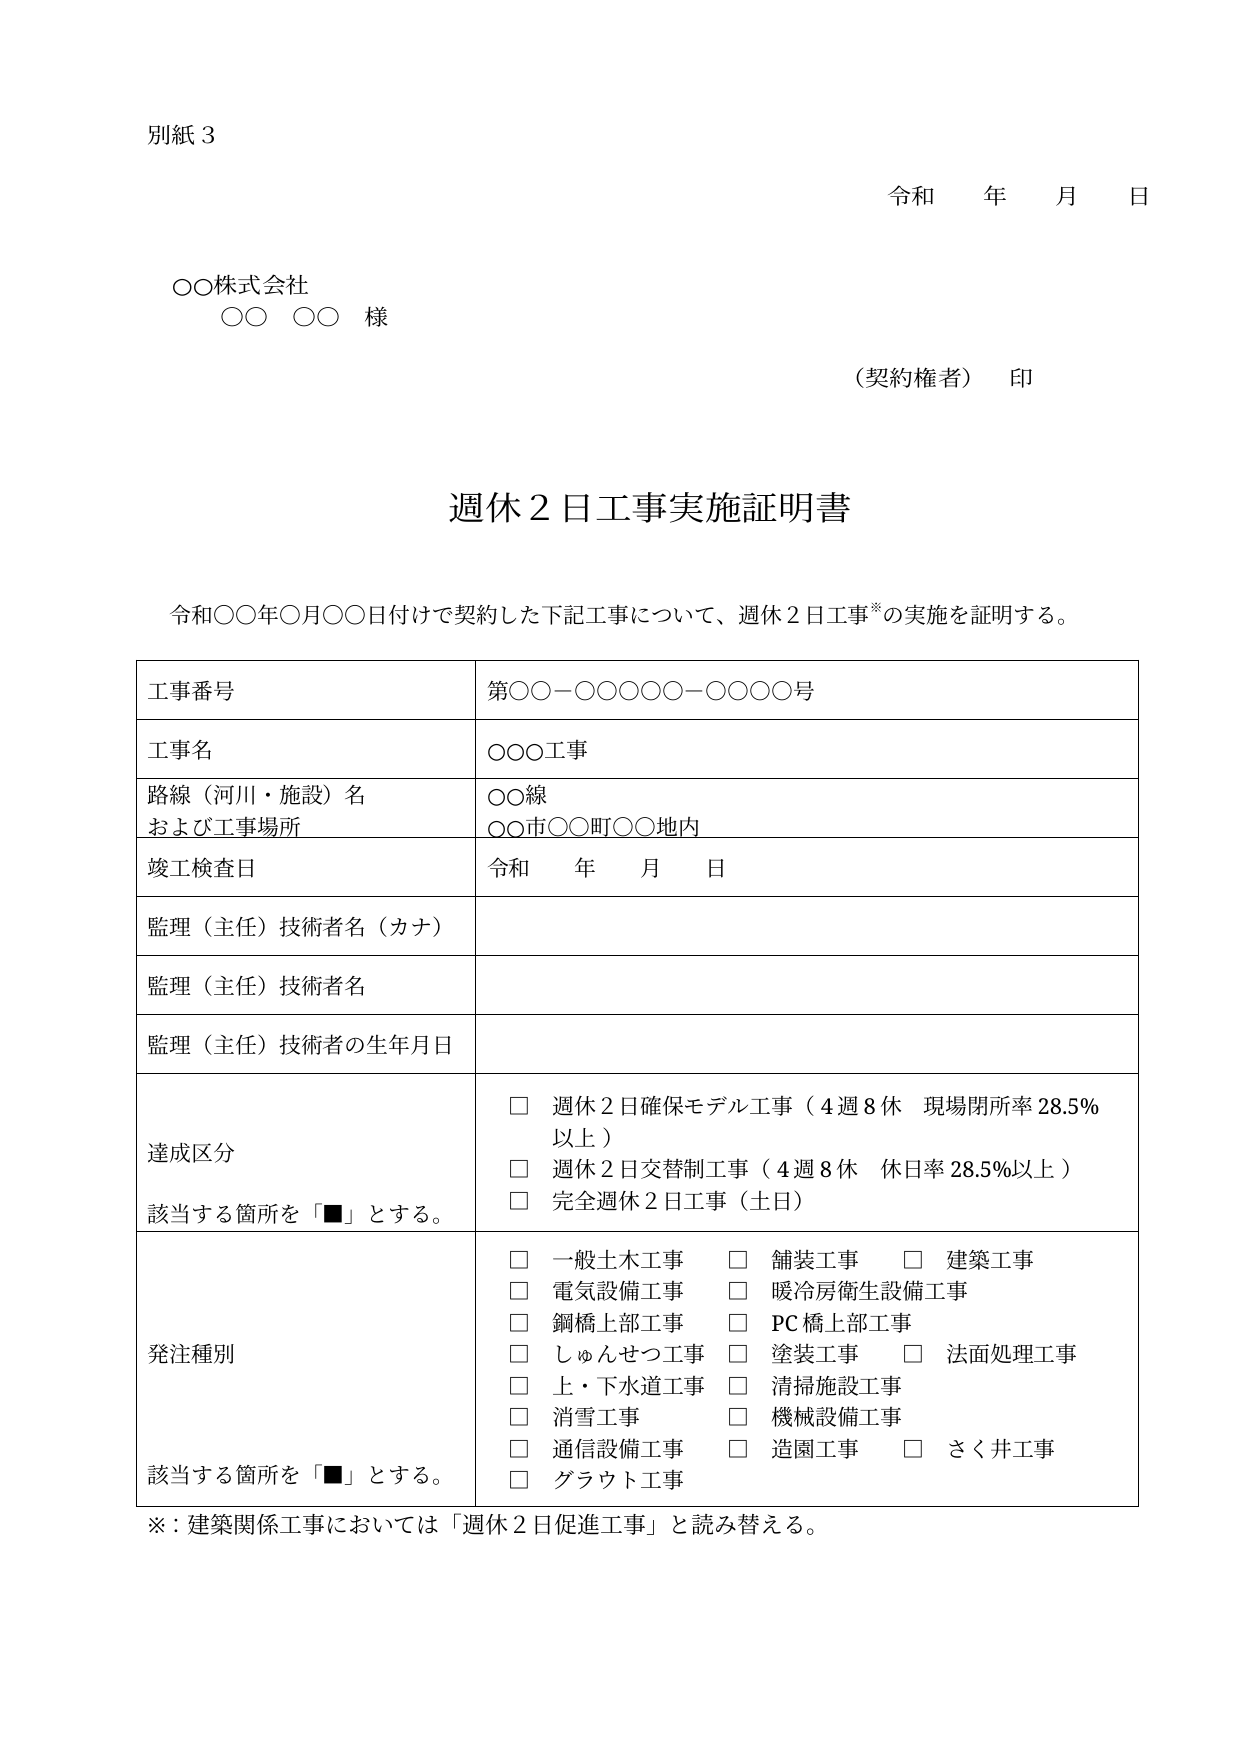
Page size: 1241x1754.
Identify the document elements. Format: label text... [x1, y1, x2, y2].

table_cell □ 一般土木工事 □ 舗装工事 □ 建築工事 □ 電気設備工事 □ 暖冷房衛生設備工事 □ 鋼橋上部工事 □ PC橋上部工事 □ しゅんせつ工事 □ 塗装工事 □ 法面処理工事 □ 上・下水道工事 □ 清掃施設工事 □ 消雪工事 □ 機械設備工事 □ 通信設備工事 □ 造園工事 □ さく井工事 □ グラウト工事 [476, 1232, 1138, 1506]
text 令和〇〇年〇月〇〇日付けで契約した下記工事について、週休２日工事※の実施を証明する。 [148, 598, 1152, 630]
table_cell 工事名 [137, 720, 475, 778]
table_header 工事番号 [137, 661, 475, 719]
table_cell 監理（主任）技術者名 [137, 956, 475, 1014]
table_cell [476, 956, 1138, 1014]
table_cell 令和 年 月 日 [476, 838, 1138, 896]
text ※：建築関係工事においては「週休２日促進工事」と読み替える。 [148, 1507, 1152, 1539]
table_cell 監理（主任）技術者名（カナ） [137, 897, 475, 955]
text 週休２日工事実施証明書 [148, 482, 1152, 530]
table_cell □ 週休２日確保モデル工事（ 4週8休 現場閉所率28.5% 以上 ） □ 週休２日交替制工事（ 4週8休 休日率28.5%以上 ） □ 完全週休２日工事（土日） [476, 1074, 1138, 1231]
text 別紙３ [148, 118, 1152, 149]
text ○○株式会社 [148, 269, 1152, 300]
text （契約権者） 印 [148, 361, 1152, 393]
table_header 第○○－○○○○○－○○○○号 [476, 661, 1138, 719]
table_cell [476, 897, 1138, 955]
table_cell 竣工検査日 [137, 838, 475, 896]
table_cell 監理（主任）技術者の生年月日 [137, 1015, 475, 1073]
table_cell 発注種別 該当する箇所を「■」とする。 [137, 1232, 475, 1506]
table_cell ○○○工事 [476, 720, 1138, 778]
table_cell ○○線 ○○市○○町○○地内 [476, 779, 1138, 837]
text ○○ ○○ 様 [148, 300, 1152, 332]
table_cell [476, 1015, 1138, 1073]
table_cell 達成区分 該当する箇所を「■」とする。 [137, 1074, 475, 1231]
table_cell 路線（河川・施設）名 および工事場所 [137, 779, 475, 837]
text 令和 年 月 日 [148, 179, 1152, 211]
